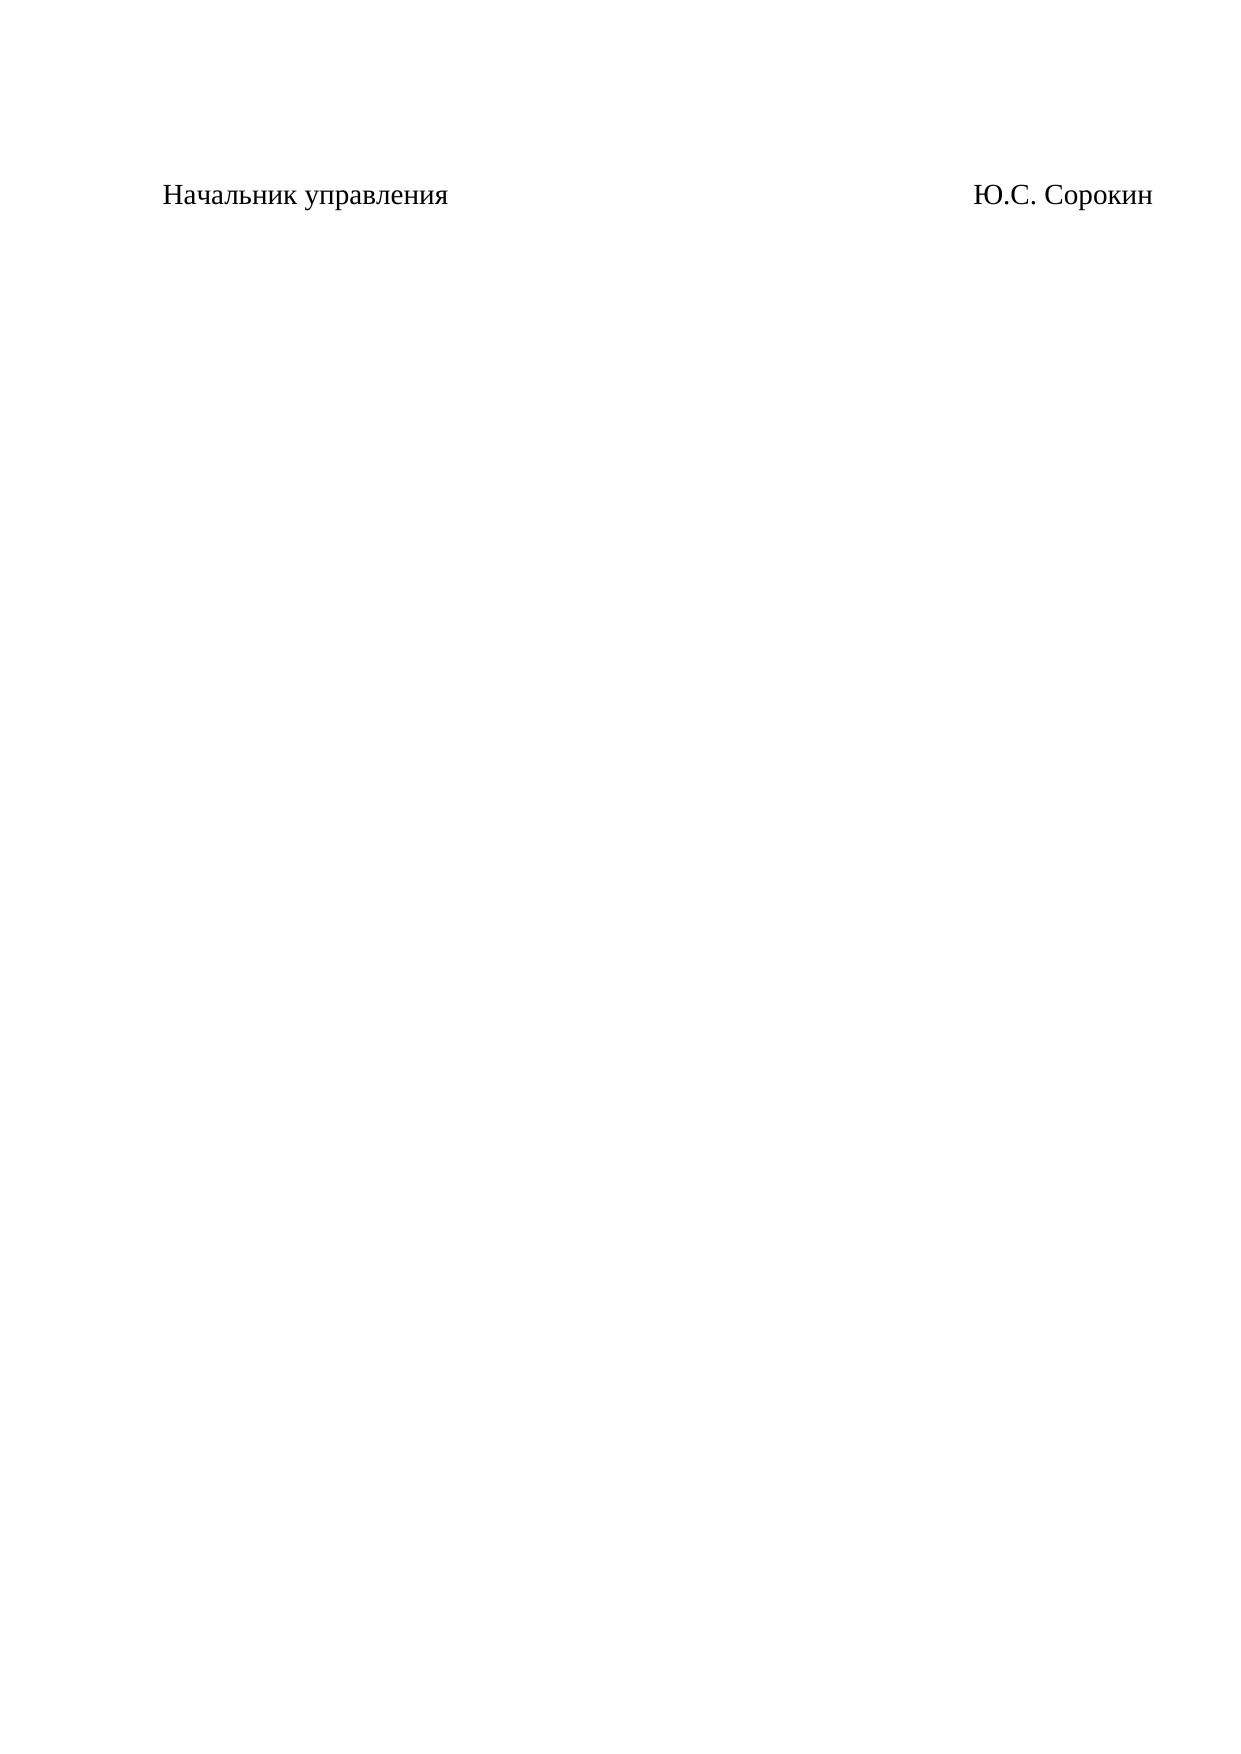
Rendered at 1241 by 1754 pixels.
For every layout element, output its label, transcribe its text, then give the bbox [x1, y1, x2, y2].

subtitle Начальник управления Ю.С. Сорокин [162, 177, 1167, 211]
